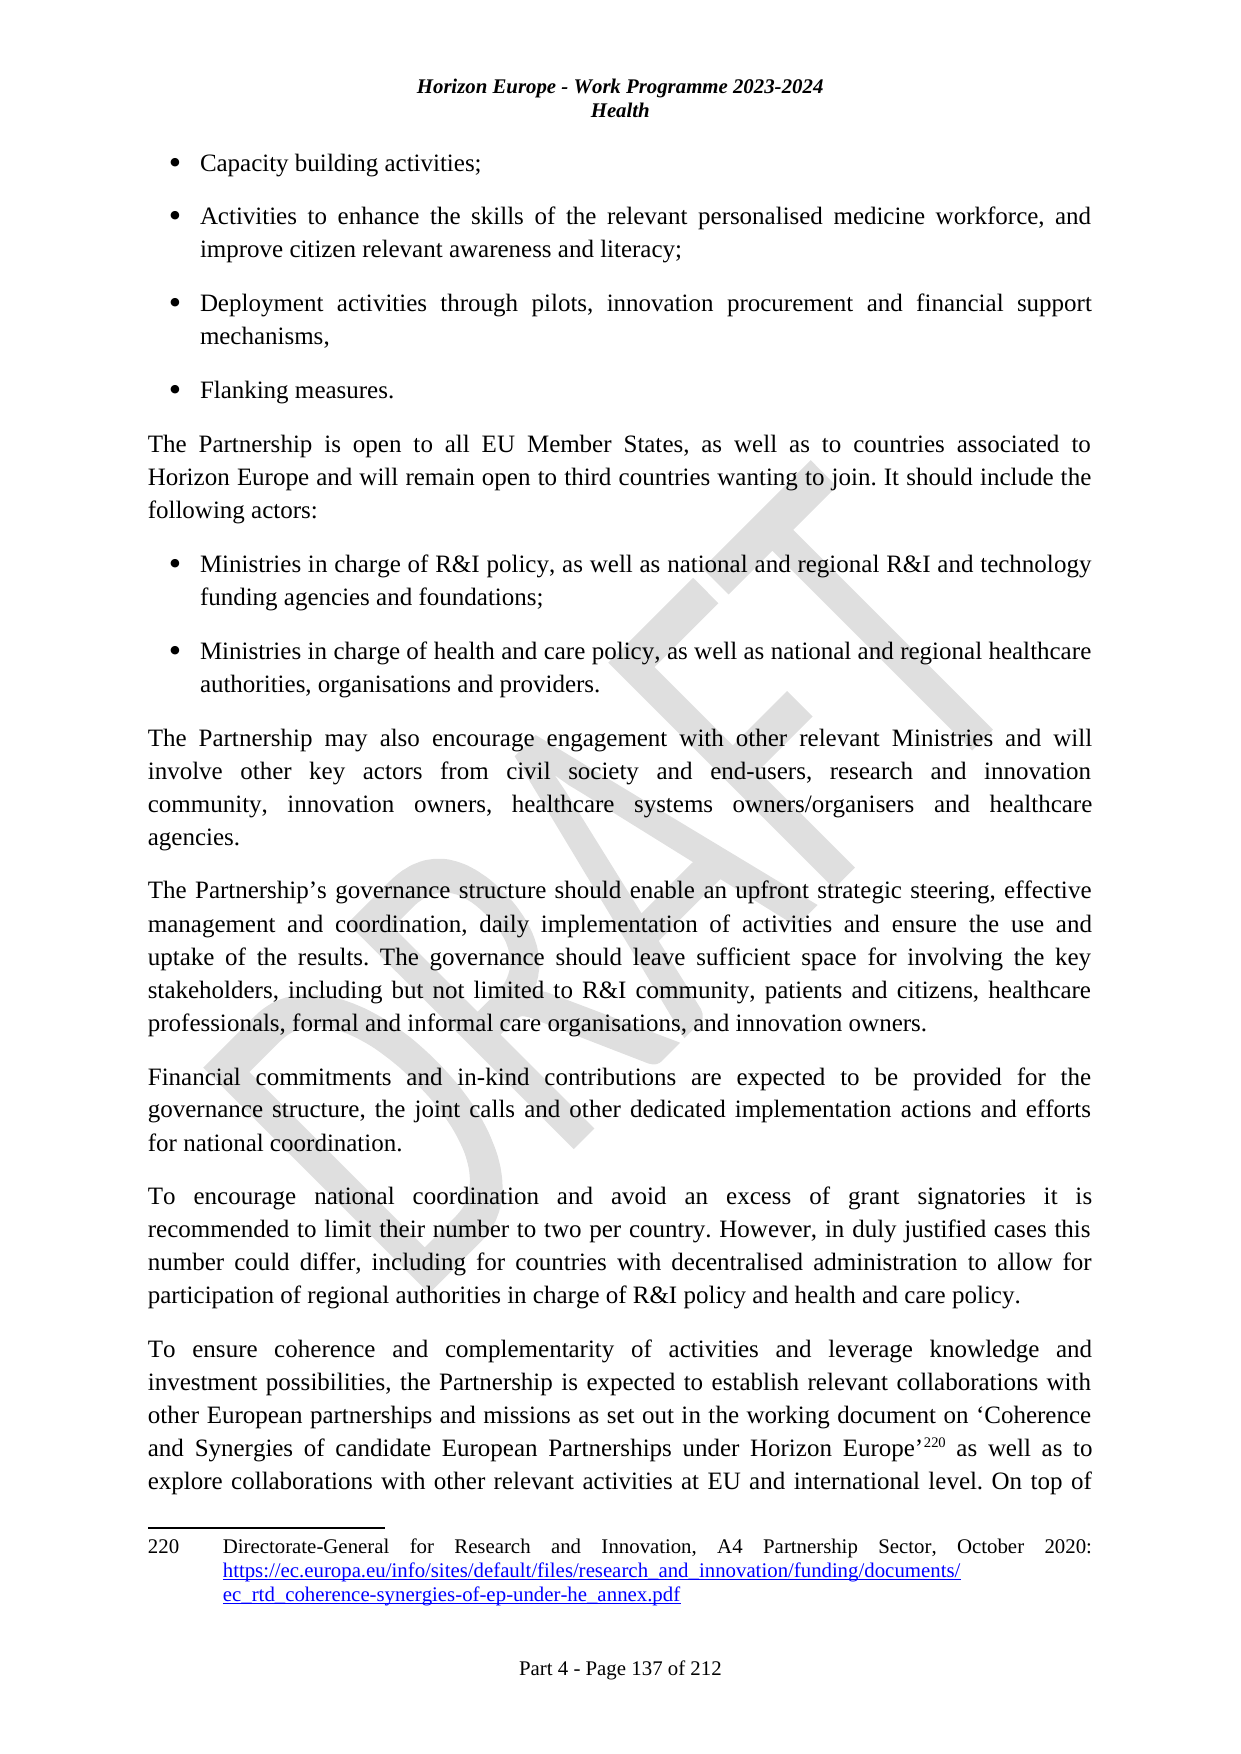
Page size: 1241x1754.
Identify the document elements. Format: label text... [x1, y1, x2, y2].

text To encourage national coordination and avoid an excess of grant signatories it is recommended to limit their number to two per country. However, in duly justified cases this number could differ, including for countries with decentralised administration to allow for participation of regional authorities in charge of R&I policy and health and care policy. [148, 1181, 1093, 1309]
list Ministries in charge of health and care policy, as well as national and regional healthcare authorities, organisations and providers. [181, 636, 1093, 698]
text The Partnership’s governance structure should enable an upfront strategic steering, effective management and coordination, daily implementation of activities and ensure the use and uptake of the results. The governance should leave sufficient space for involving the key stakeholders, including but not limited to R&I community, patients and citizens, healthcare professionals, formal and informal care organisations, and innovation owners. [148, 876, 1093, 1036]
text Financial commitments and in-kind contributions are expected to be provided for the governance structure, the joint calls and other dedicated implementation actions and efforts for national coordination. [148, 1062, 1093, 1156]
text The Partnership is open to all EU Member States, as well as to countries associated to Horizon Europe and will remain open to third countries wanting to join. It should include the following actors: [148, 429, 1093, 524]
list Activities to enhance the skills of the relevant personalised medicine workforce, and improve citizen relevant awareness and literacy; [181, 201, 1093, 263]
list Deployment activities through pilots, innovation procurement and financial support mechanisms, [181, 288, 1093, 350]
list Ministries in charge of R&I policy, as well as national and regional R&I and technology funding agencies and foundations; [181, 549, 1093, 611]
list Capacity building activities; [181, 148, 1093, 176]
text The Partnership may also encourage engagement with other relevant Ministries and will involve other key actors from civil society and end-users, research and innovation community, innovation owners, healthcare systems owners/organisers and healthcare agencies. [148, 723, 1093, 851]
list Flanking measures. [181, 375, 1093, 404]
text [148, 1334, 1093, 1495]
